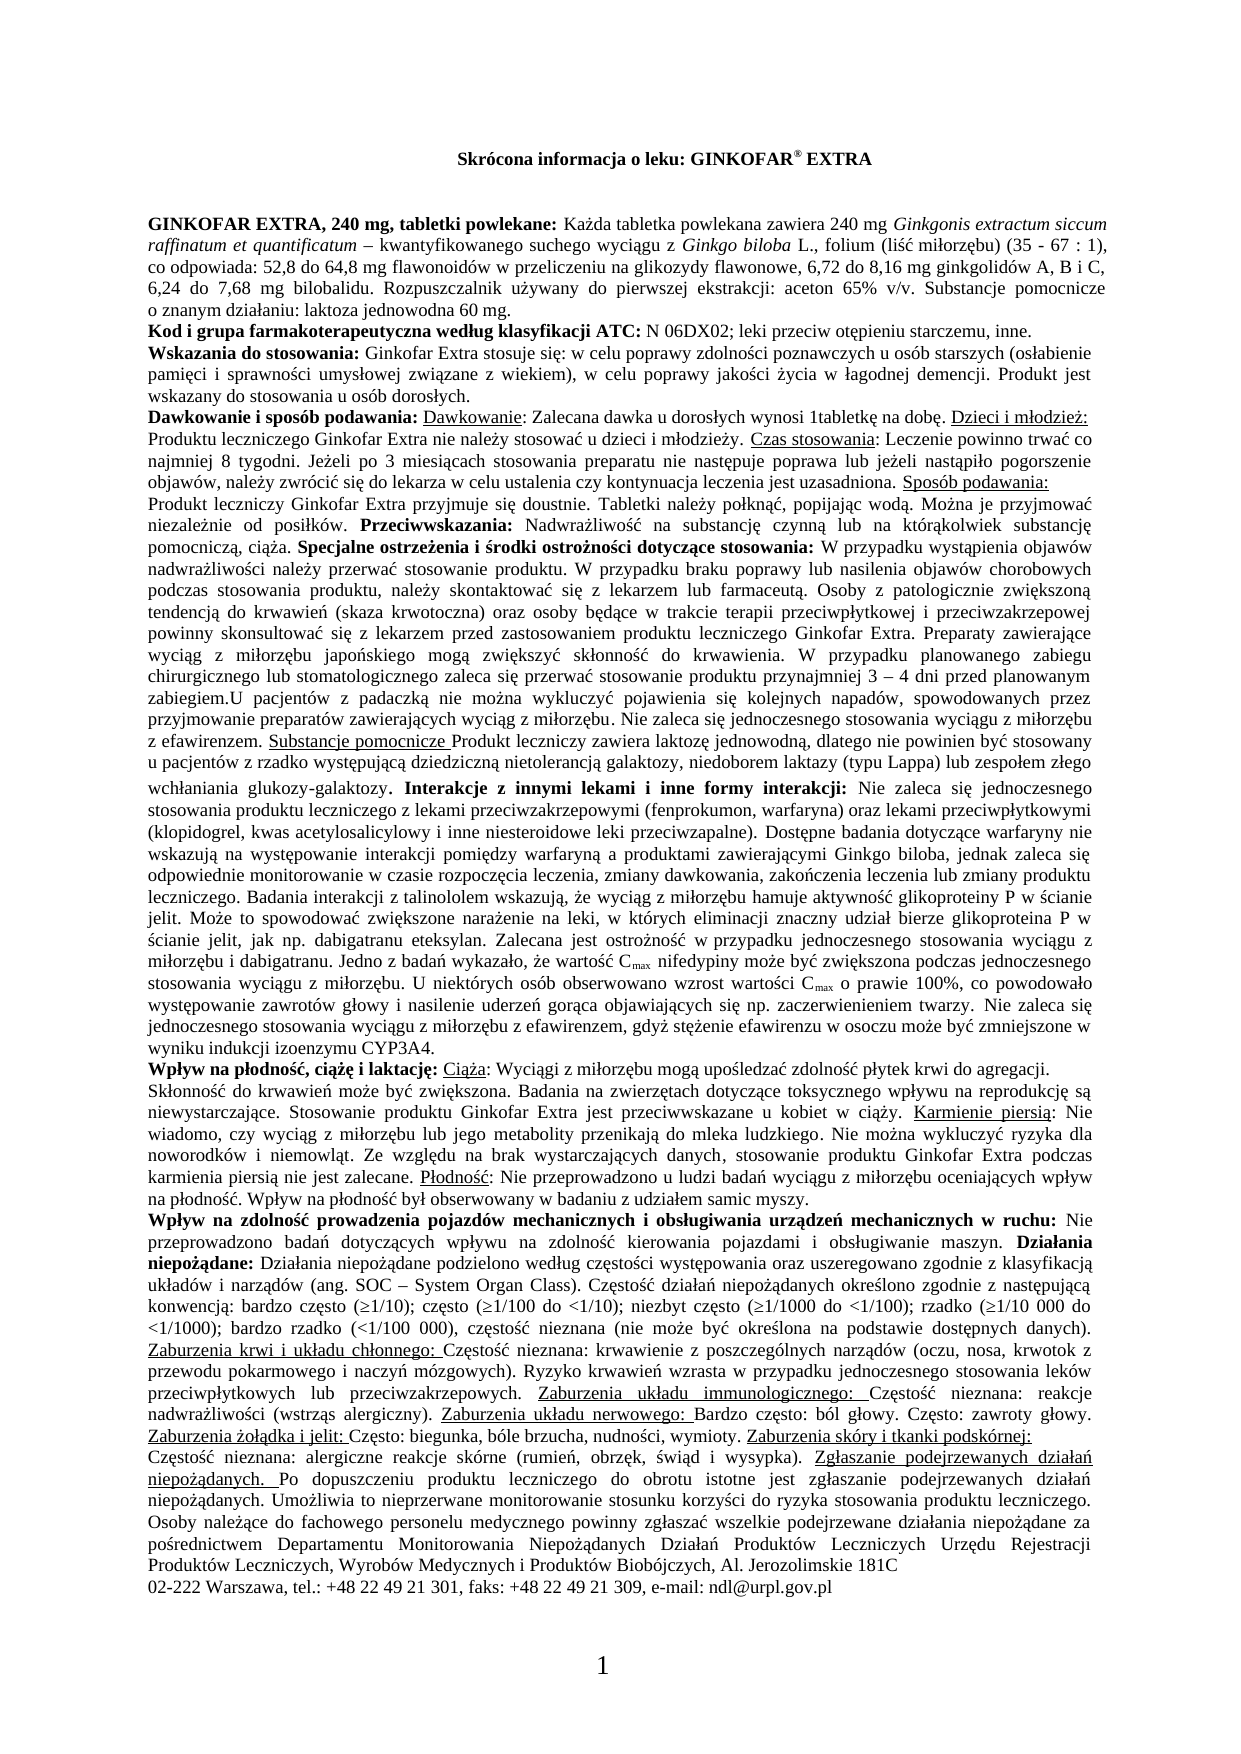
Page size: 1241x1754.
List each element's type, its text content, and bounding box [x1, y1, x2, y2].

list Skrócona informacja o leku: GINKOFAR® EXTRA [148, 148, 1107, 169]
text Wskazania do stosowania: Ginkofar Extra stosuje się: w celu poprawy zdolności poznawczych u osób starszych (osłabienie pamięci i sprawności umysłowej związane z wiekiem), w celu poprawy jakości życia w łagodnej demencji. Produkt jest wskazany do stosowania u osób dorosłych. [148, 342, 1092, 406]
text Skłonność do krwawień może być zwiększona. Badania na zwierzętach dotyczące toksycznego wpływu na reprodukcję są niewystarczające. Stosowanie produktu Ginkofar Extra jest przeciwwskazane u kobiet w ciąży. Karmienie piersią: Nie wiadomo, czy wyciąg z miłorzębu lub jego metabolity przenikają do mleka ludzkiego. Nie można wykluczyć ryzyka dla noworodków i niemowląt. Ze względu na brak wystarczających danych, stosowanie produktu Ginkofar Extra podczas karmienia piersią nie jest zalecane. Płodność: Nie przeprowadzono u ludzi badań wyciągu z miłorzębu oceniających wpływ na płodność. Wpływ na płodność był obserwowany w badaniu z udziałem samic myszy. [148, 1080, 1092, 1209]
text Częstość nieznana: alergiczne reakcje skórne (rumień, obrzęk, świąd i wysypka). Zgłaszanie podejrzewanych działań niepożądanych. Po dopuszczeniu produktu leczniczego do obrotu istotne jest zgłaszanie podejrzewanych działań niepożądanych. Umożliwia to nieprzerwane monitorowanie stosunku korzyści do ryzyka stosowania produktu leczniczego. Osoby należące do fachowego personelu medycznego powinny zgłaszać wszelkie podejrzewane działania niepożądane za pośrednictwem Departamentu Monitorowania Niepożądanych Działań Produktów Leczniczych Urzędu Rejestracji Produktów Leczniczych, Wyrobów Medycznych i Produktów Biobójczych, Al. Jerozolimskie [148, 1446, 1092, 1576]
text Wpływ na zdolność prowadzenia pojazdów mechanicznych i obsługiwania urządzeń mechanicznych w ruchu: Nie przeprowadzono badań dotyczących wpływu na zdolność kierowania pojazdami i obsługiwanie maszyn. Działania niepożądane: Działania niepożądane podzielono według częstości występowania oraz uszeregowano zgodnie z klasyfikacją układów i narządów (ang. SOC – System Organ Class). Częstość działań niepożądanych określono zgodnie z następującą konwencją: bardzo często (≥1/10); często (≥1/100 do <1/10); niezbyt często (≥1/1000 do <1/100); rzadko (≥1/10 000 do <1/1000); bardzo rzadko (<1/100 000), częstość nieznana (nie może być określona na podstawie dostępnych danych). Zaburzenia krwi i układu chłonnego: Częstość nieznana: krwawienie z poszczególnych narządów (oczu, nosa, krwotok z przewodu pokarmowego i naczyń mózgowych). Ryzyko krwawień wzrasta w przypadku jednoczesnego stosowania leków przeciwpłytkowych lub przeciwzakrzepowych. Zaburzenia układu immunologicznego: Częstość nieznana: reakcje nadwrażliwości (wstrząs alergiczny). Zaburzenia układu nerwowego: Bardzo często: ból głowy. Często: zawroty głowy. Zaburzenia żołądka i jelit: Często: biegunka, bóle brzucha, nudności, wymioty. Zaburzenia skóry i tkanki podskórnej: [148, 1209, 1092, 1446]
text Wpływ na płodność, ciążę i laktację: Ciąża: Wyciągi z miłorzębu mogą upośledzać zdolność płytek krwi do agregacji. [148, 1058, 1092, 1080]
text Produkt leczniczy Ginkofar Extra przyjmuje się doustnie. Tabletki należy połknąć, popijając wodą. Można je przyjmować niezależnie od posiłków. Przeciwwskazania: Nadwrażliwość na substancję czynną lub na którąkolwiek substancję pomocniczą, ciąża. Specjalne ostrzeżenia i środki ostrożności dotyczące stosowania: W przypadku wystąpienia objawów nadwrażliwości należy przerwać stosowanie produktu. W przypadku braku poprawy lub nasilenia objawów chorobowych podczas stosowania produktu, należy skontaktować się z lekarzem lub farmaceutą. Osoby z patologicznie zwiększoną tendencją do krwawień (skaza krwotoczna) oraz osoby będące w trakcie terapii przeciwpłytkowej i przeciwzakrzepowej powinny skonsultować się z lekarzem przed zastosowaniem produktu leczniczego Ginkofar Extra. Preparaty zawierające wyciąg z miłorzębu japońskiego mogą zwiększyć skłonność do krwawienia. W przypadku planowanego zabiegu chirurgicznego lub stomatologicznego zaleca się przerwać stosowanie produktu przynajmniej 3 – 4 dni przed planowanym zabiegiem.U pacjentów z padaczką nie można wykluczyć pojawienia się kolejnych napadów, spowodowanych przez przyjmowanie preparatów zawierających wyciąg z miłorzębu. Nie zaleca się jednoczesnego stosowania wyciągu z miłorzębu z efawirenzem. Substancje pomocnicze Produkt leczniczy zawiera laktozę jednowodną, dlatego nie powinien być stosowany u pacjentów z rzadko występującą dziedziczną nietolerancją galaktozy, niedoborem laktazy (typu Lappa) lub zespołem złego wchłaniania glukozy-galaktozy. Interakcje z innymi lekami i inne formy interakcji: Nie zaleca się jednoczesnego stosowania produktu leczniczego z lekami przeciwzakrzepowymi (fenprokumon, warfaryna) oraz lekami przeciwpłytkowymi (klopidogrel, kwas acetylosalicylowy i inne niesteroidowe leki przeciwzapalne). Dostępne badania dotyczące warfaryny nie wskazują na występowanie interakcji pomiędzy warfaryną a produktami zawierającymi Ginkgo biloba, jednak zaleca się odpowiednie monitorowanie w czasie rozpoczęcia leczenia, zmiany dawkowania, zakończenia leczenia lub zmiany produktu leczniczego. Badania interakcji z talinololem wskazują, że wyciąg z miłorzębu hamuje aktywność glikoproteiny P w ścianie jelit. Może to spowodować zwiększone narażenie na leki, w których eliminacji znaczny udział bierze glikoproteina P w ścianie jelit, jak np. dabigatranu eteksylan. Zalecana jest ostrożność w przypadku jednoczesnego stosowania wyciągu z miłorzębu i dabigatranu. Jedno z badań wykazało, że wartość Cmax nifedypiny może być zwiększona podczas jednoczesnego stosowania wyciągu z miłorzębu. U niektórych osób obserwowano wzrost wartości Cmax o prawie 100%, co powodowało występowanie zawrotów głowy i nasilenie uderzeń gorąca objawiających się np. zaczerwienieniem twarzy. Nie zaleca się jednoczesnego stosowania wyciągu z miłorzębu z efawirenzem, gdyż stężenie efawirenzu w osoczu może być zmniejszone w wyniku indukcji izoenzymu CYP3A4. [148, 493, 1092, 1058]
text Produktu leczniczego Ginkofar Extra nie należy stosować u dzieci i młodzieży. Czas stosowania: Leczenie powinno trwać co najmniej 8 tygodni. Jeżeli po 3 miesiącach stosowania preparatu nie następuje poprawa lub jeżeli nastąpiło pogorszenie objawów, należy zwrócić się do lekarza w celu ustalenia czy kontynuacja leczenia jest uzasadniona. Sposób podawania: [148, 428, 1092, 493]
text 02-222 Warszawa, tel.: +48 22 49 21 301, faks: +48 22 49 21 309, e-mail: ndl@urpl.gov.pl [148, 1576, 1092, 1597]
text GINKOFAR EXTRA, 240 mg, tabletki powlekane: Każda tabletka powlekana zawiera 240 mg Ginkgonis extractum siccum raffinatum et quantificatum – kwantyfikowanego suchego wyciągu z Ginkgo biloba L., folium (liść miłorzębu) (35 - 67 : 1), co odpowiada: 52,8 do 64,8 mg flawonoidów w przeliczeniu na glikozydy flawonowe, 6,72 do 8,16 mg ginkgolidów A, B i C, 6,24 do 7,68 mg bilobalidu. Rozpuszczalnik używany do pierwszej ekstrakcji: aceton 65% v/v. Substancje pomocnicze o znanym działaniu: laktoza jednowodna 60 mg. [148, 212, 1108, 320]
text Dawkowanie i sposób podawania: Dawkowanie: Zalecana dawka u dorosłych wynosi 1tabletkę na dobę. Dzieci i młodzież: [148, 406, 1092, 428]
text Kod i grupa farmakoterapeutyczna według klasyfikacji ATC: N 06DX02; leki przeciw otępieniu starczemu, inne. [148, 320, 1092, 342]
